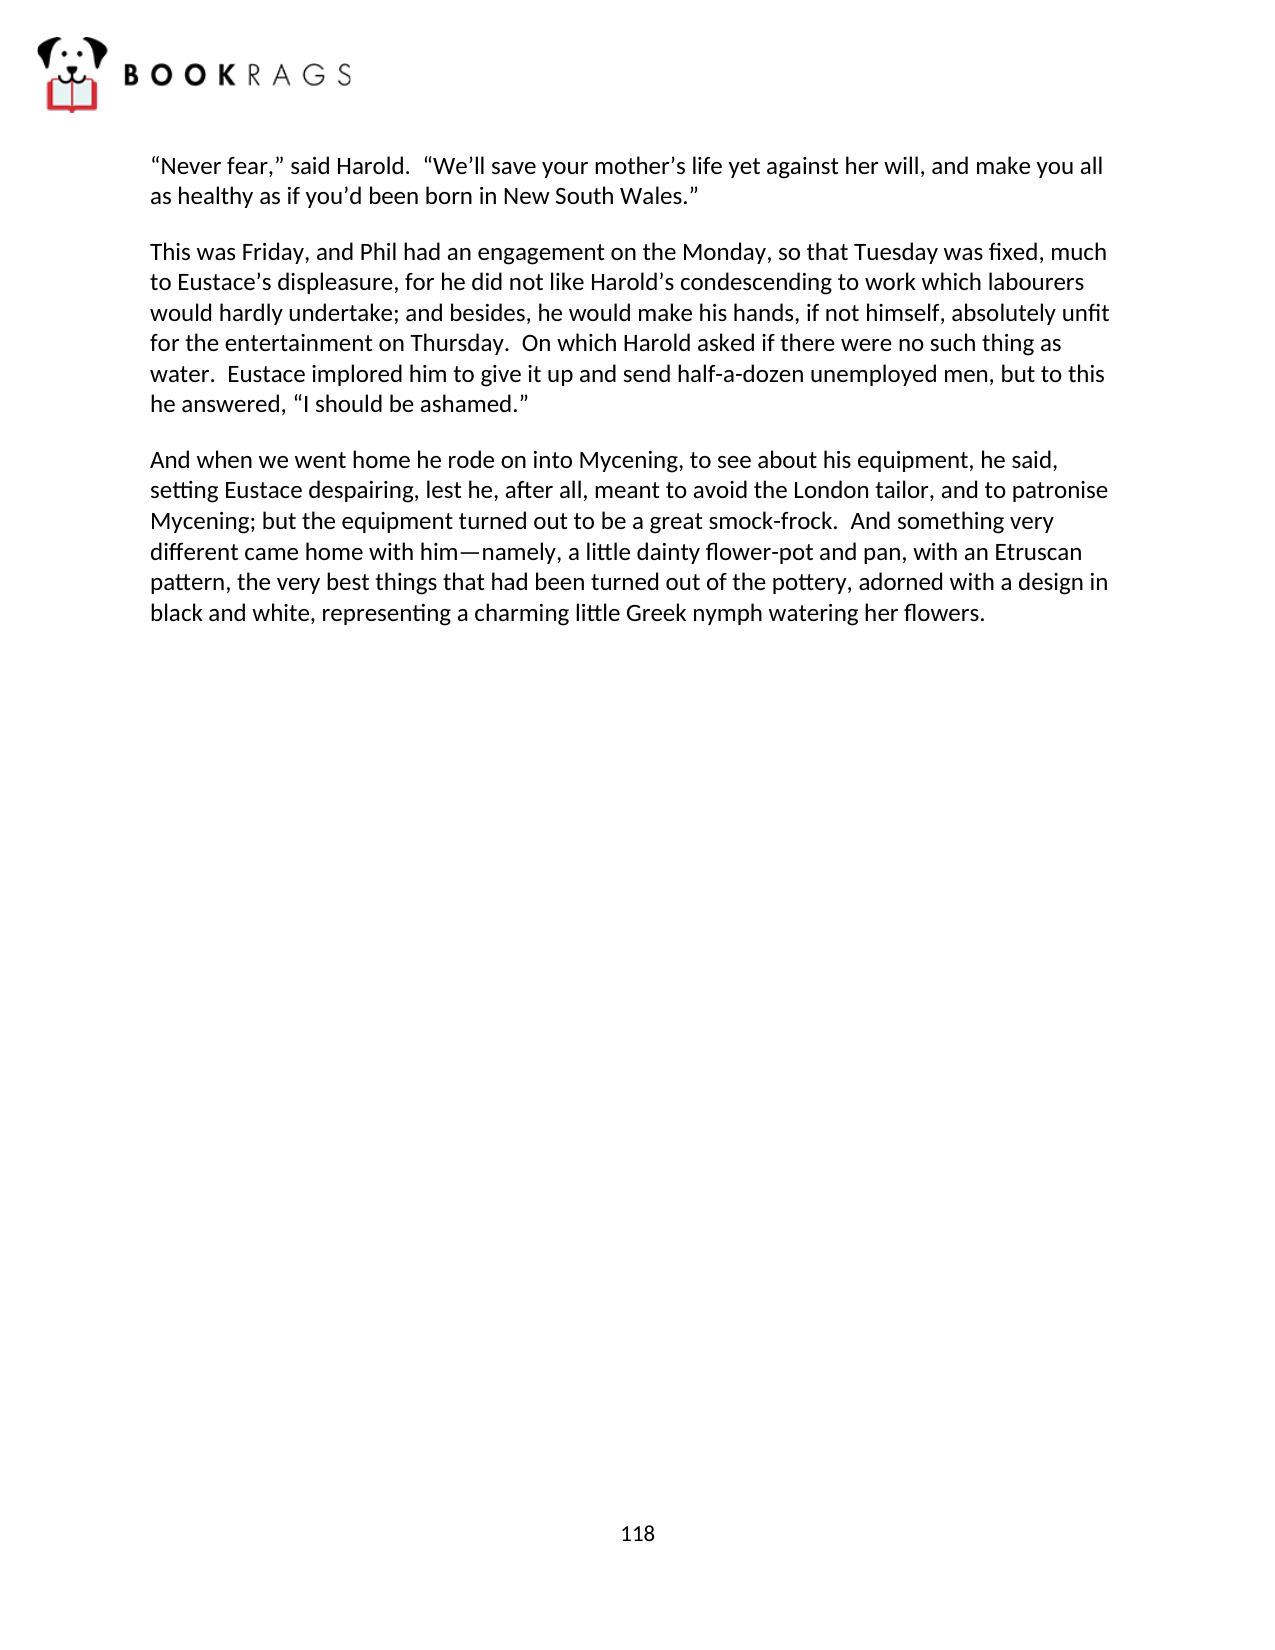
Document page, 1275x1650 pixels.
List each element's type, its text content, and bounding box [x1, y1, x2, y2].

text And when we went home he rode on into Mycening, to see about his equipment, he said, setting Eustace despairing, lest he, after all, meant to avoid the London tailor, and to patronise Mycening; but the equipment turned out to be a great smock-frock. And something very different came home with him—­namely, a little dainty flower-pot and pan, with an Etruscan pattern, the very best things that had been turned out of the pottery, adorned with a design in black and white, representing a charming little Greek nymph watering her flowers. [150, 444, 1125, 627]
text “Never fear,” said Harold. “We’ll save your mother’s life yet against her will, and make you all as healthy as if you’d been born in New South Wales.” [150, 150, 1125, 211]
text This was Friday, and Phil had an engagement on the Monday, so that Tuesday was fixed, much to Eustace’s displeasure, for he did not like Harold’s condescending to work which labourers would hardly undertake; and besides, he would make his hands, if not himself, absolutely unfit for the entertainment on Thursday. On which Harold asked if there were no such thing as water. Eustace implored him to give it up and send half-a-dozen unemployed men, but to this he answered, “I should be ashamed.” [150, 236, 1125, 419]
picture [37, 37, 351, 113]
